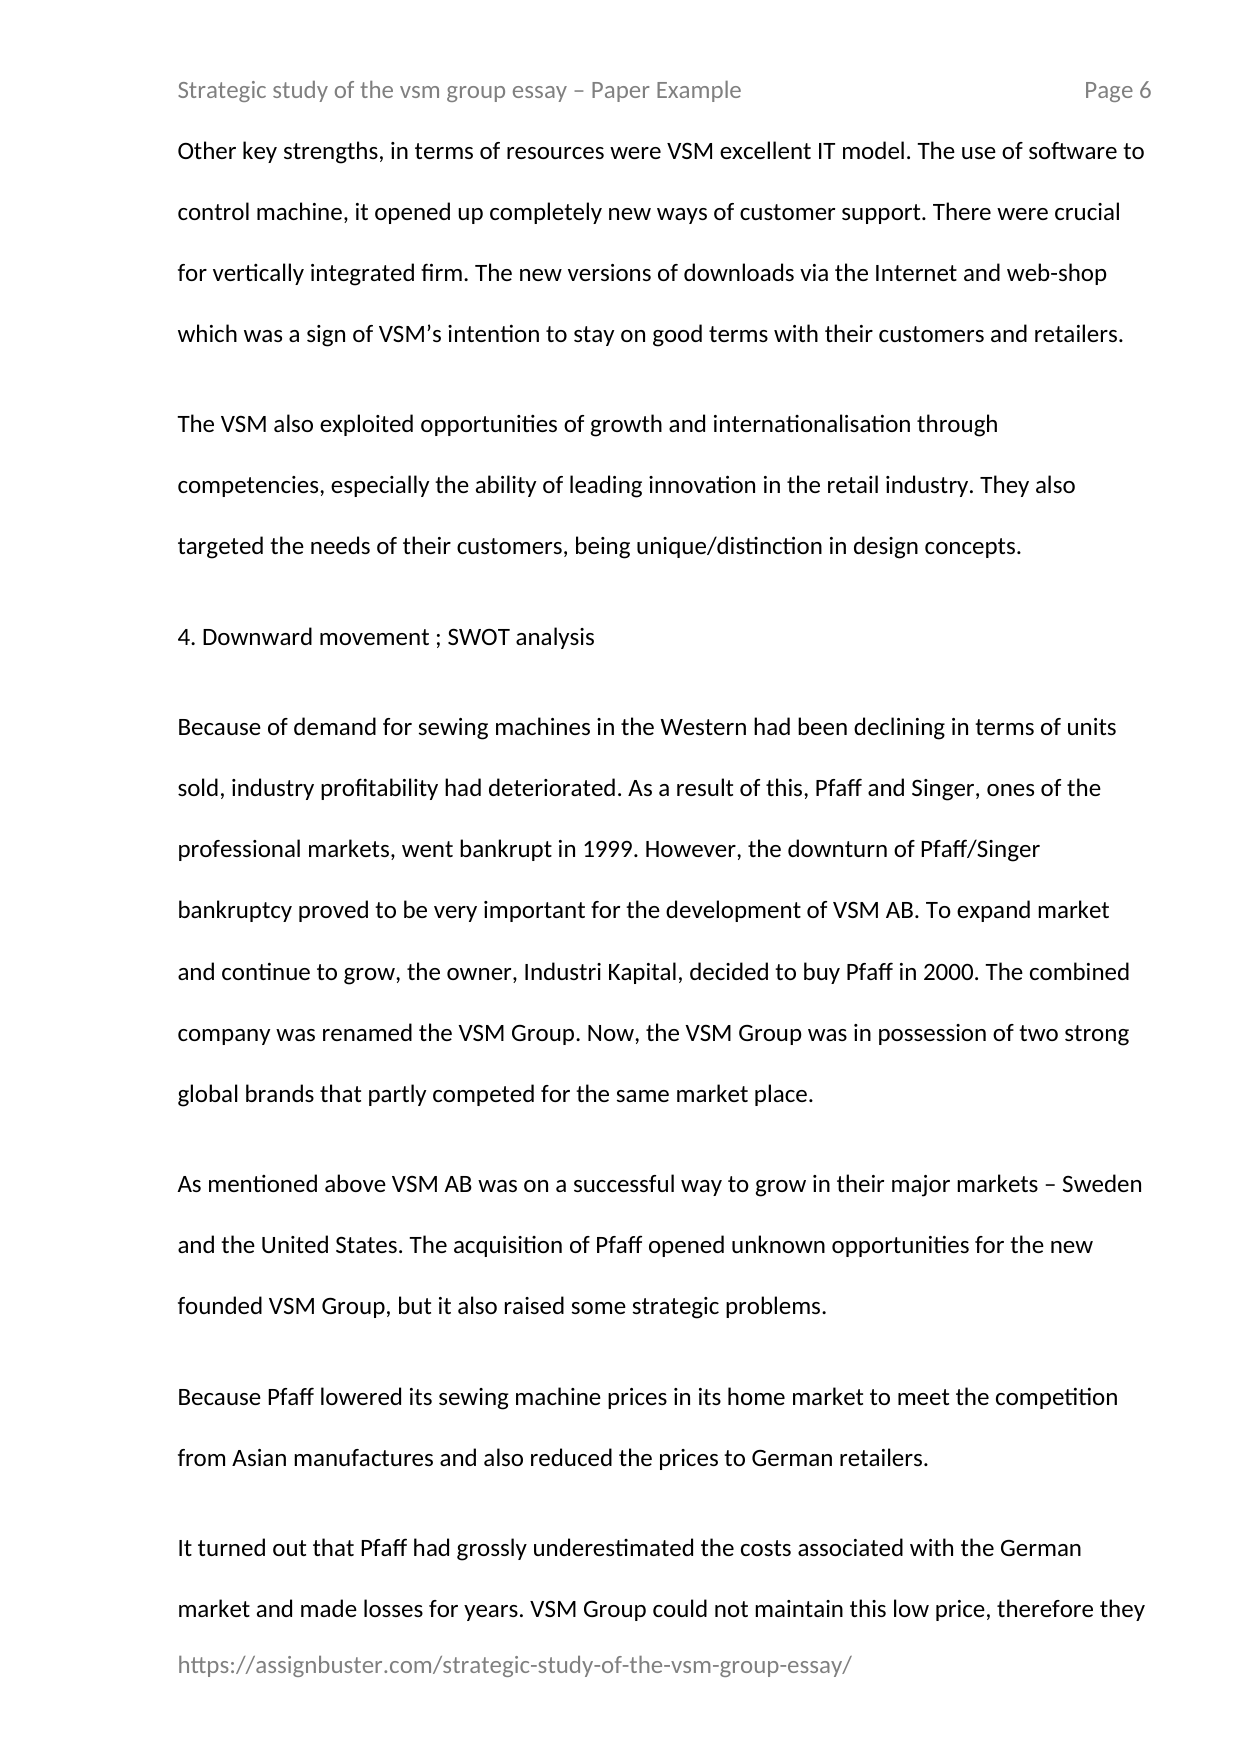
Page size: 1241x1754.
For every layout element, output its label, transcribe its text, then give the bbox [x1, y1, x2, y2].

text Because of demand for sewing machines in the Western had been declining in terms of units sold, industry profitability had deteriorated. As a result of this, Pfaff and Singer, ones of the professional markets, went bankrupt in 1999. However, the downturn of Pfaff/Singer bankruptcy proved to be very important for the development of VSM AB. To expand market and continue to grow, the owner, Industri Kapital, decided to buy Pfaff in 2000. The combined company was renamed the VSM Group. Now, the VSM Group was in possession of two strong global brands that partly competed for the same market place. [177, 712, 1152, 1108]
text As mentioned above VSM AB was on a successful way to grow in their major markets – Sweden and the United States. The acquisition of Pfaff opened unknown opportunities for the new founded VSM Group, but it also raised some strategic problems. [177, 1168, 1152, 1321]
text Other key strengths, in terms of resources were VSM excellent IT model. The use of software to control machine, it opened up completely new ways of customer support. There were crucial for vertically integrated firm. The new versions of downloads via the Internet and web-shop which was a sign of VSM’s intention to stay on good terms with their customers and retailers. [177, 135, 1152, 348]
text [177, 1532, 1152, 1624]
text The VSM also exploited opportunities of growth and internationalisation through competencies, especially the ability of leading innovation in the retail industry. They also targeted the needs of their customers, being unique/distinction in design concepts. [177, 408, 1152, 561]
text Because Pfaff lowered its sewing machine prices in its home market to meet the competition from Asian manufactures and also reduced the prices to German retailers. [177, 1381, 1152, 1472]
text 4. Downward movement ; SWOT analysis [177, 621, 1152, 652]
